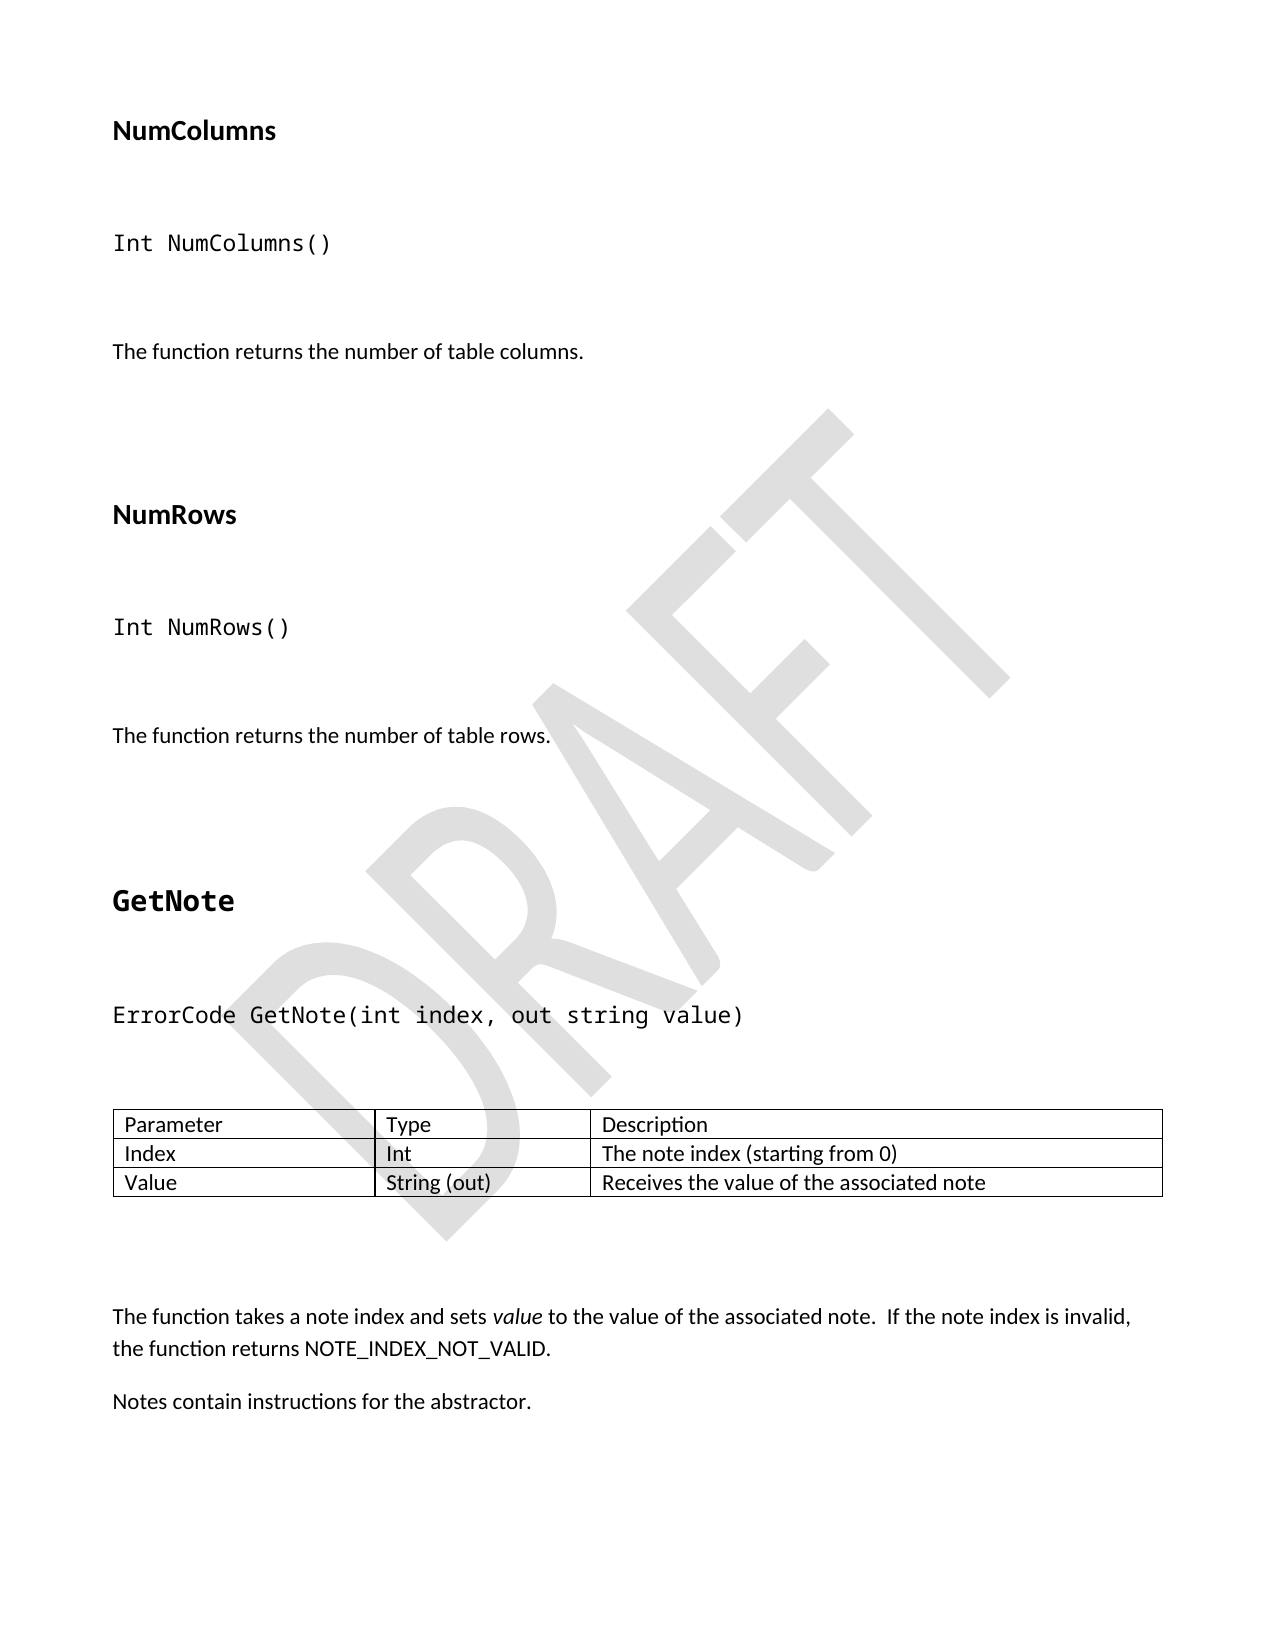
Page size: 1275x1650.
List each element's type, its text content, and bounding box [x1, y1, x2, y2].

table_cell Value [114, 1168, 374, 1196]
text Int NumRows() [112, 611, 1162, 642]
table_cell Index [114, 1139, 374, 1167]
text Int NumColumns() [112, 227, 1162, 258]
table_cell String (out) [376, 1168, 590, 1196]
table_cell Receives the value of the associated note [591, 1168, 1162, 1196]
text The function takes a note index and sets value to the value of the associated note. If the note index is invalid, the function returns NOTE_INDEX_NOT_VALID. [112, 1302, 1162, 1362]
text NumColumns [112, 112, 1162, 148]
text Notes contain instructions for the abstractor. [112, 1387, 1162, 1415]
table_header Type [376, 1110, 590, 1138]
text The function returns the number of table columns. [112, 337, 1162, 365]
table_cell The note index (starting from 0) [591, 1139, 1162, 1167]
text The function returns the number of table rows. [112, 721, 1162, 749]
table_header Description [591, 1110, 1162, 1138]
text GetNote [112, 880, 1162, 919]
table_cell Int [376, 1139, 590, 1167]
table_header Parameter [114, 1110, 374, 1138]
text ErrorCode GetNote(int index, out string value) [112, 999, 1162, 1031]
text NumRows [112, 496, 1162, 532]
